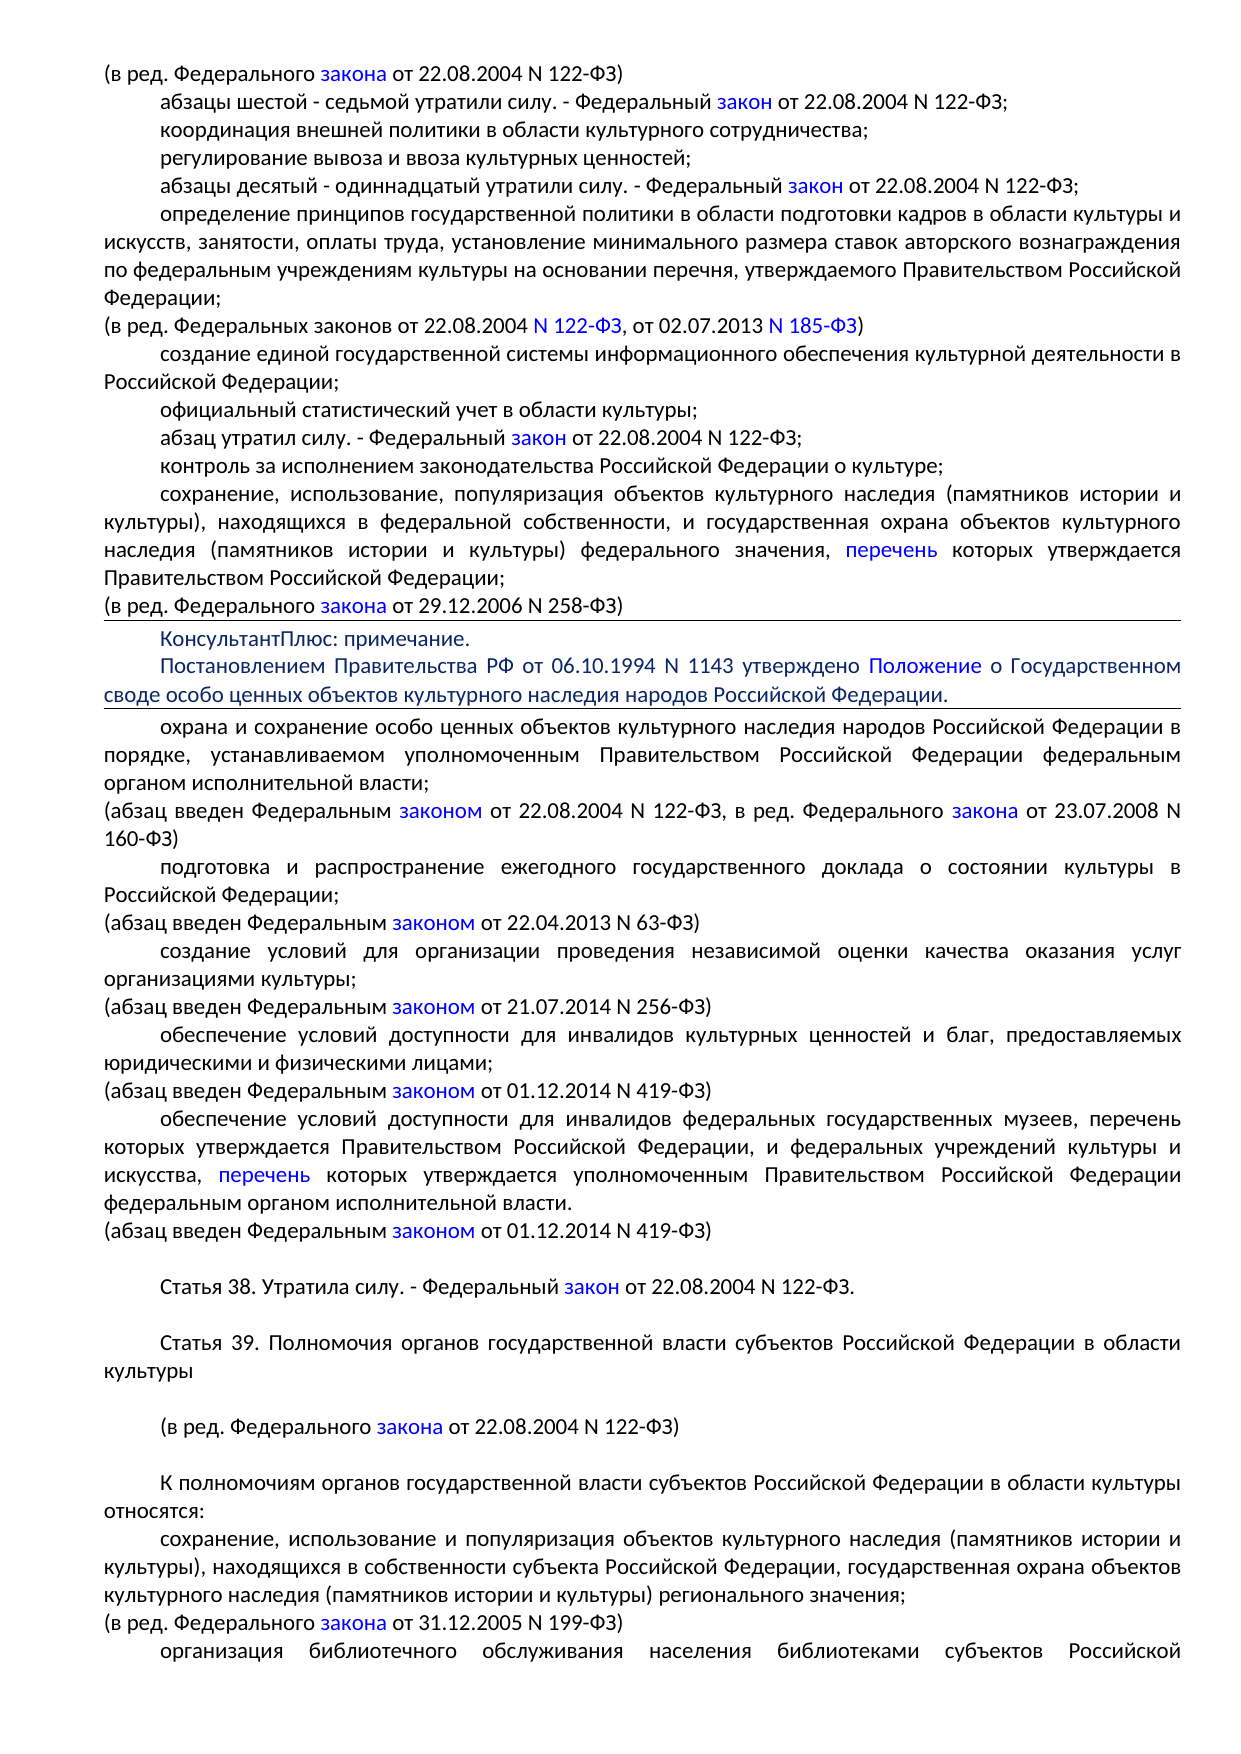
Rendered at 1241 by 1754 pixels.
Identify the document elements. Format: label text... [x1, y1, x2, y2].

text Статья 38. Утратила силу. - Федеральный закон от 22.08.2004 N 122-ФЗ. [103, 1272, 1181, 1300]
text охрана и сохранение особо ценных объектов культурного наследия народов Российской Федерации в порядке, устанавливаемом уполномоченным Правительством Российской Федерации федеральным органом исполнительной власти; [103, 712, 1181, 796]
text абзацы шестой - седьмой утратили силу. - Федеральный закон от 22.08.2004 N 122-ФЗ; [103, 87, 1181, 115]
text (в ред. Федерального закона от 31.12.2005 N 199-ФЗ) [103, 1608, 1181, 1636]
text создание единой государственной системы информационного обеспечения культурной деятельности в Российской Федерации; [103, 339, 1181, 395]
text обеспечение условий доступности для инвалидов федеральных государственных музеев, перечень которых утверждается Правительством Российской Федерации, и федеральных учреждений культуры и искусства, перечень которых утверждается уполномоченным Правительством Российской Федерации федеральным органом исполнительной власти. [103, 1104, 1181, 1216]
text (в ред. Федеральных законов от 22.08.2004 N 122-ФЗ, от 02.07.2013 N 185-ФЗ) [103, 311, 1181, 339]
text Постановлением Правительства РФ от 06.10.1994 N 1143 утверждено Положение о Государственном своде особо ценных объектов культурного наследия народов Российской Федерации. [103, 652, 1181, 708]
text обеспечение условий доступности для инвалидов культурных ценностей и благ, предоставляемых юридическими и физическими лицами; [103, 1020, 1181, 1076]
text (абзац введен Федеральным законом от 01.12.2014 N 419-ФЗ) [103, 1076, 1181, 1104]
text абзацы десятый - одиннадцатый утратили силу. - Федеральный закон от 22.08.2004 N 122-ФЗ; [103, 171, 1181, 199]
text (абзац введен Федеральным законом от 01.12.2014 N 419-ФЗ) [103, 1216, 1181, 1244]
text (в ред. Федерального закона от 29.12.2006 N 258-ФЗ) [103, 592, 1181, 619]
text абзац утратил силу. - Федеральный закон от 22.08.2004 N 122-ФЗ; [103, 423, 1181, 451]
text координация внешней политики в области культурного сотрудничества; [103, 115, 1181, 143]
text официальный статистический учет в области культуры; [103, 395, 1181, 423]
text создание условий для организации проведения независимой оценки качества оказания услуг организациями культуры; [103, 936, 1181, 992]
text контроль за исполнением законодательства Российской Федерации о культуре; [103, 451, 1181, 479]
text (в ред. Федерального закона от 22.08.2004 N 122-ФЗ) [103, 1412, 1181, 1440]
text Статья 39. Полномочия органов государственной власти субъектов Российской Федерации в области культуры [103, 1328, 1181, 1384]
text (абзац введен Федеральным законом от 22.08.2004 N 122-ФЗ, в ред. Федерального закона от 23.07.2008 N 160-ФЗ) [103, 796, 1181, 852]
text (абзац введен Федеральным законом от 22.04.2013 N 63-ФЗ) [103, 908, 1181, 936]
text сохранение, использование, популяризация объектов культурного наследия (памятников истории и культуры), находящихся в федеральной собственности, и государственная охрана объектов культурного наследия (памятников истории и культуры) федерального значения, перечень которых утверждается Правительством Российской Федерации; [103, 479, 1181, 592]
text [103, 1636, 1181, 1664]
text регулирование вывоза и ввоза культурных ценностей; [103, 143, 1181, 171]
text (абзац введен Федеральным законом от 21.07.2014 N 256-ФЗ) [103, 992, 1181, 1020]
text (в ред. Федерального закона от 22.08.2004 N 122-ФЗ) [103, 59, 1181, 87]
text КонсультантПлюс: примечание. [103, 624, 1181, 652]
text сохранение, использование и популяризация объектов культурного наследия (памятников истории и культуры), находящихся в собственности субъекта Российской Федерации, государственная охрана объектов культурного наследия (памятников истории и культуры) регионального значения; [103, 1524, 1181, 1608]
text К полномочиям органов государственной власти субъектов Российской Федерации в области культуры относятся: [103, 1468, 1181, 1524]
text подготовка и распространение ежегодного государственного доклада о состоянии культуры в Российской Федерации; [103, 852, 1181, 908]
text определение принципов государственной политики в области подготовки кадров в области культуры и искусств, занятости, оплаты труда, установление минимального размера ставок авторского вознаграждения по федеральным учреждениям культуры на основании перечня, утверждаемого Правительством Российской Федерации; [103, 199, 1181, 311]
